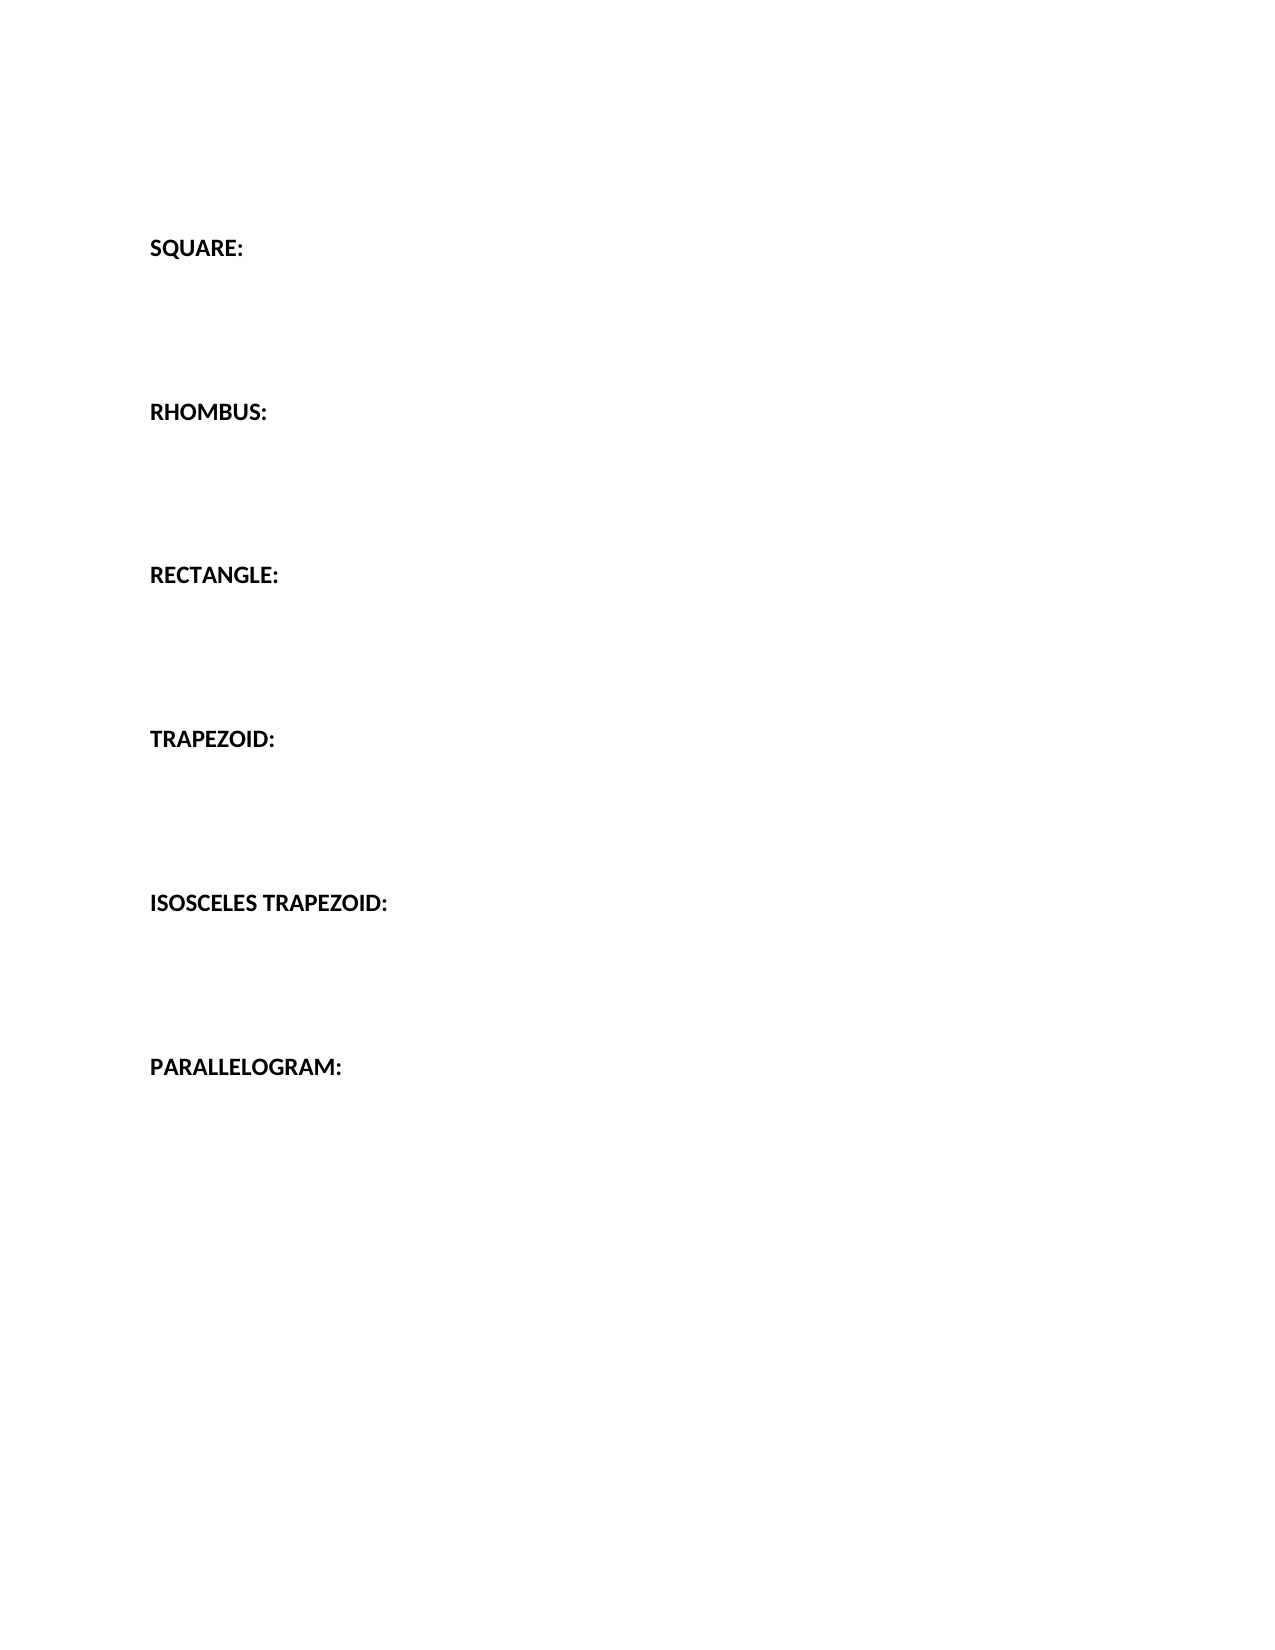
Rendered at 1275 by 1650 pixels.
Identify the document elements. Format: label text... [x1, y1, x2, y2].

text RECTANGLE: [150, 559, 1125, 590]
text SQUARE: [150, 232, 1125, 262]
text PARALLELOGRAM: [150, 1051, 1125, 1081]
text RHOMBUS: [150, 396, 1125, 426]
text TRAPEZOID: [150, 723, 1125, 754]
text ISOSCELES TRAPEZOID: [150, 887, 1125, 917]
